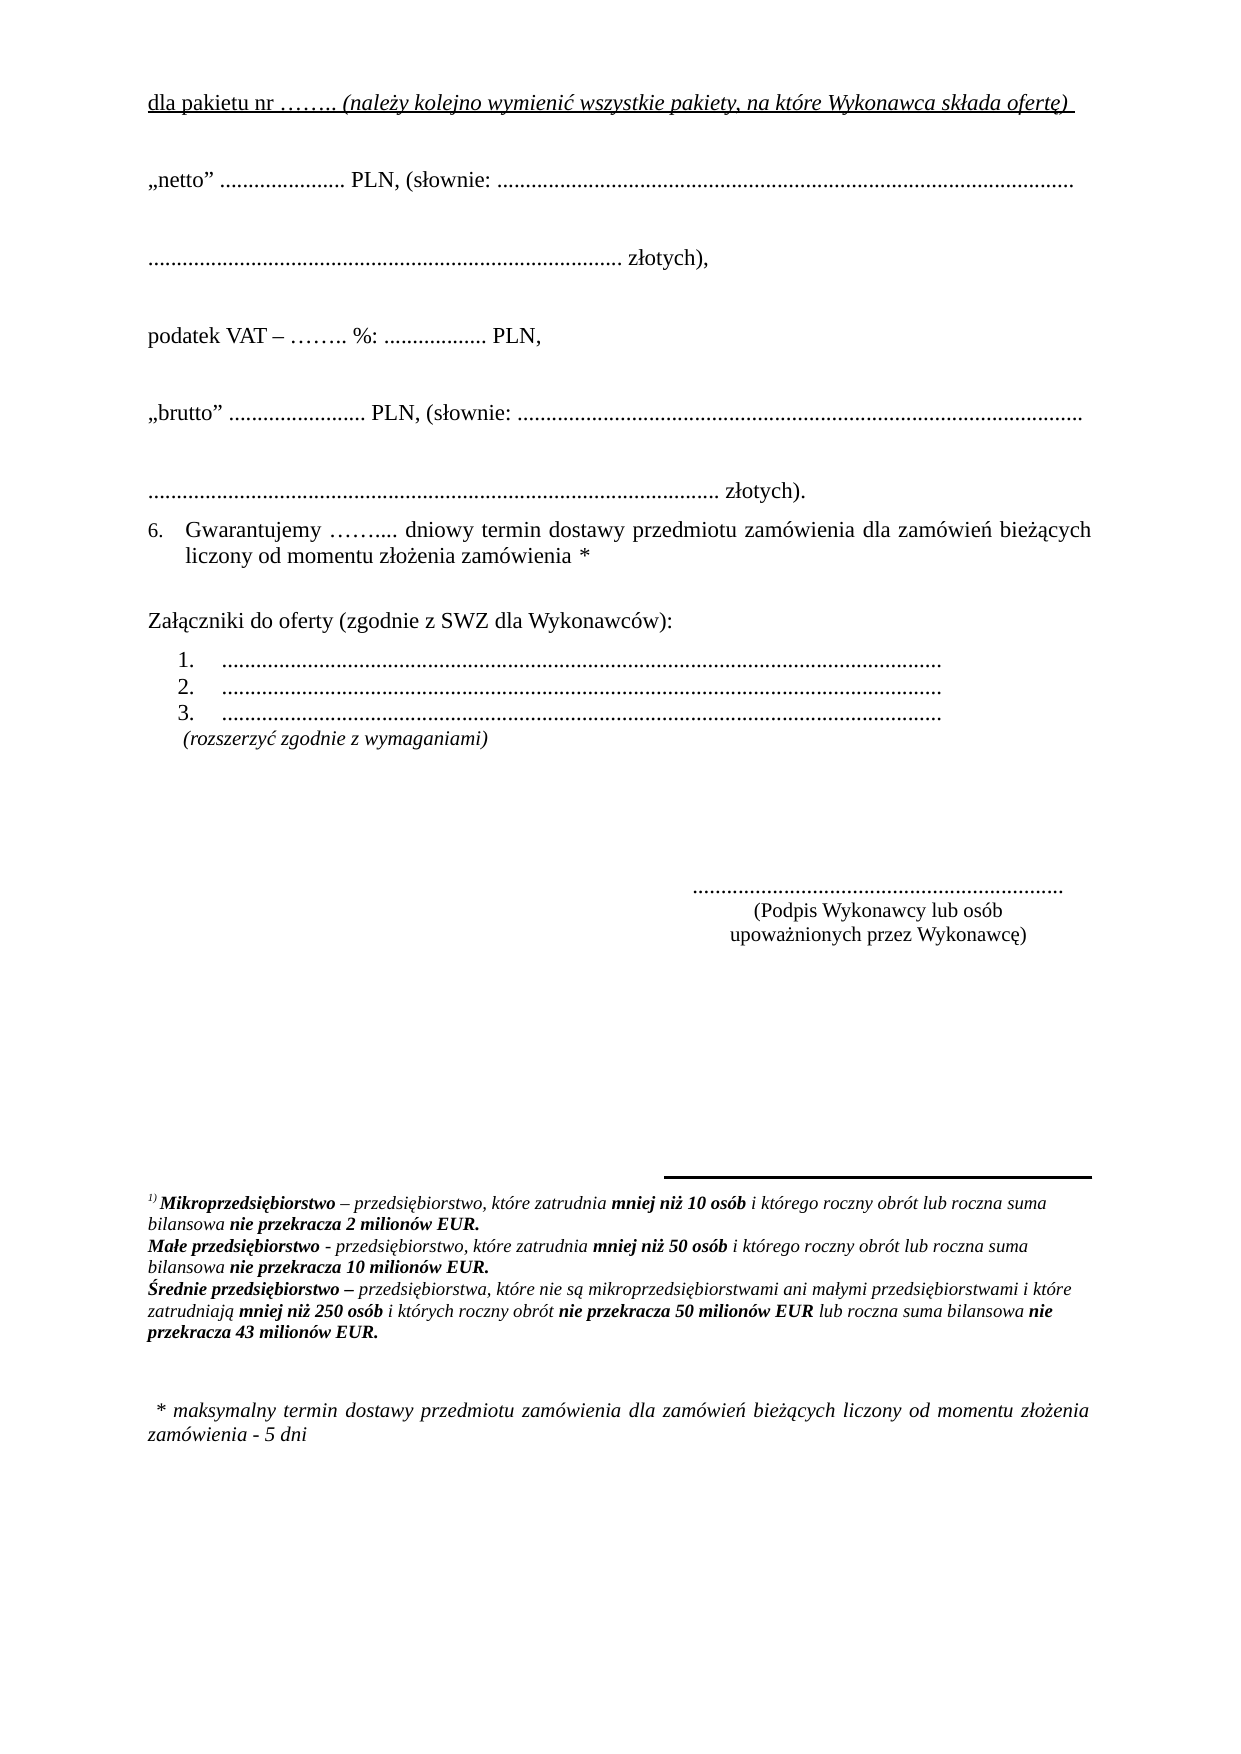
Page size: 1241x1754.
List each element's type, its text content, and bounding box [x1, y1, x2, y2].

text (rozszerzyć zgodnie z wymaganiami) [177, 726, 1092, 749]
text ................................................................................... złotych), [148, 244, 1092, 270]
text „netto” ...................... PLN, (słownie: ..................................................................................................... [148, 166, 1092, 193]
text .................................................................................................... złotych). [148, 477, 1092, 503]
list .............................................................................................................................. [177, 699, 1092, 726]
list Gwarantujemy …….... dniowy termin dostawy przedmiotu zamówienia dla zamówień bieżących liczony od momentu złożenia zamówienia * [148, 516, 1092, 569]
list .............................................................................................................................. [177, 673, 1092, 699]
text ................................................................. (Podpis Wykonawcy lub osób upoważnionych przez Wykonawcę) [664, 872, 1092, 946]
text Małe przedsiębiorstwo - przedsiębiorstwo, które zatrudnia mniej niż 50 osób i którego roczny obrót lub roczna suma bilansowa nie przekracza 10 milionów EUR. [148, 1235, 1092, 1278]
text * maksymalny termin dostawy przedmiotu zamówienia dla zamówień bieżących liczony od momentu złożenia zamówienia - 5 dni [148, 1398, 1092, 1446]
text podatek VAT – …….. %: .................. PLN, [148, 322, 1092, 348]
text „brutto” ........................ PLN, (słownie: ................................................................................................... [148, 399, 1092, 426]
text 1) Mikroprzedsiębiorstwo – przedsiębiorstwo, które zatrudnia mniej niż 10 osób i którego roczny obrót lub roczna suma bilansowa nie przekracza 2 milionów EUR. [148, 1192, 1092, 1235]
list .............................................................................................................................. [177, 646, 1092, 673]
text Średnie przedsiębiorstwo – przedsiębiorstwa, które nie są mikroprzedsiębiorstwami ani małymi przedsiębiorstwami i które zatrudniają mniej niż 250 osób i których roczny obrót nie przekracza 50 milionów EUR lub roczna suma bilansowa nie przekracza 43 milionów EUR. [148, 1278, 1092, 1343]
text Załączniki do oferty (zgodnie z SWZ dla Wykonawców): [148, 608, 1092, 634]
text dla pakietu nr …….. (należy kolejno wymienić wszystkie pakiety, na które Wykonawca składa ofertę) [148, 89, 1092, 115]
